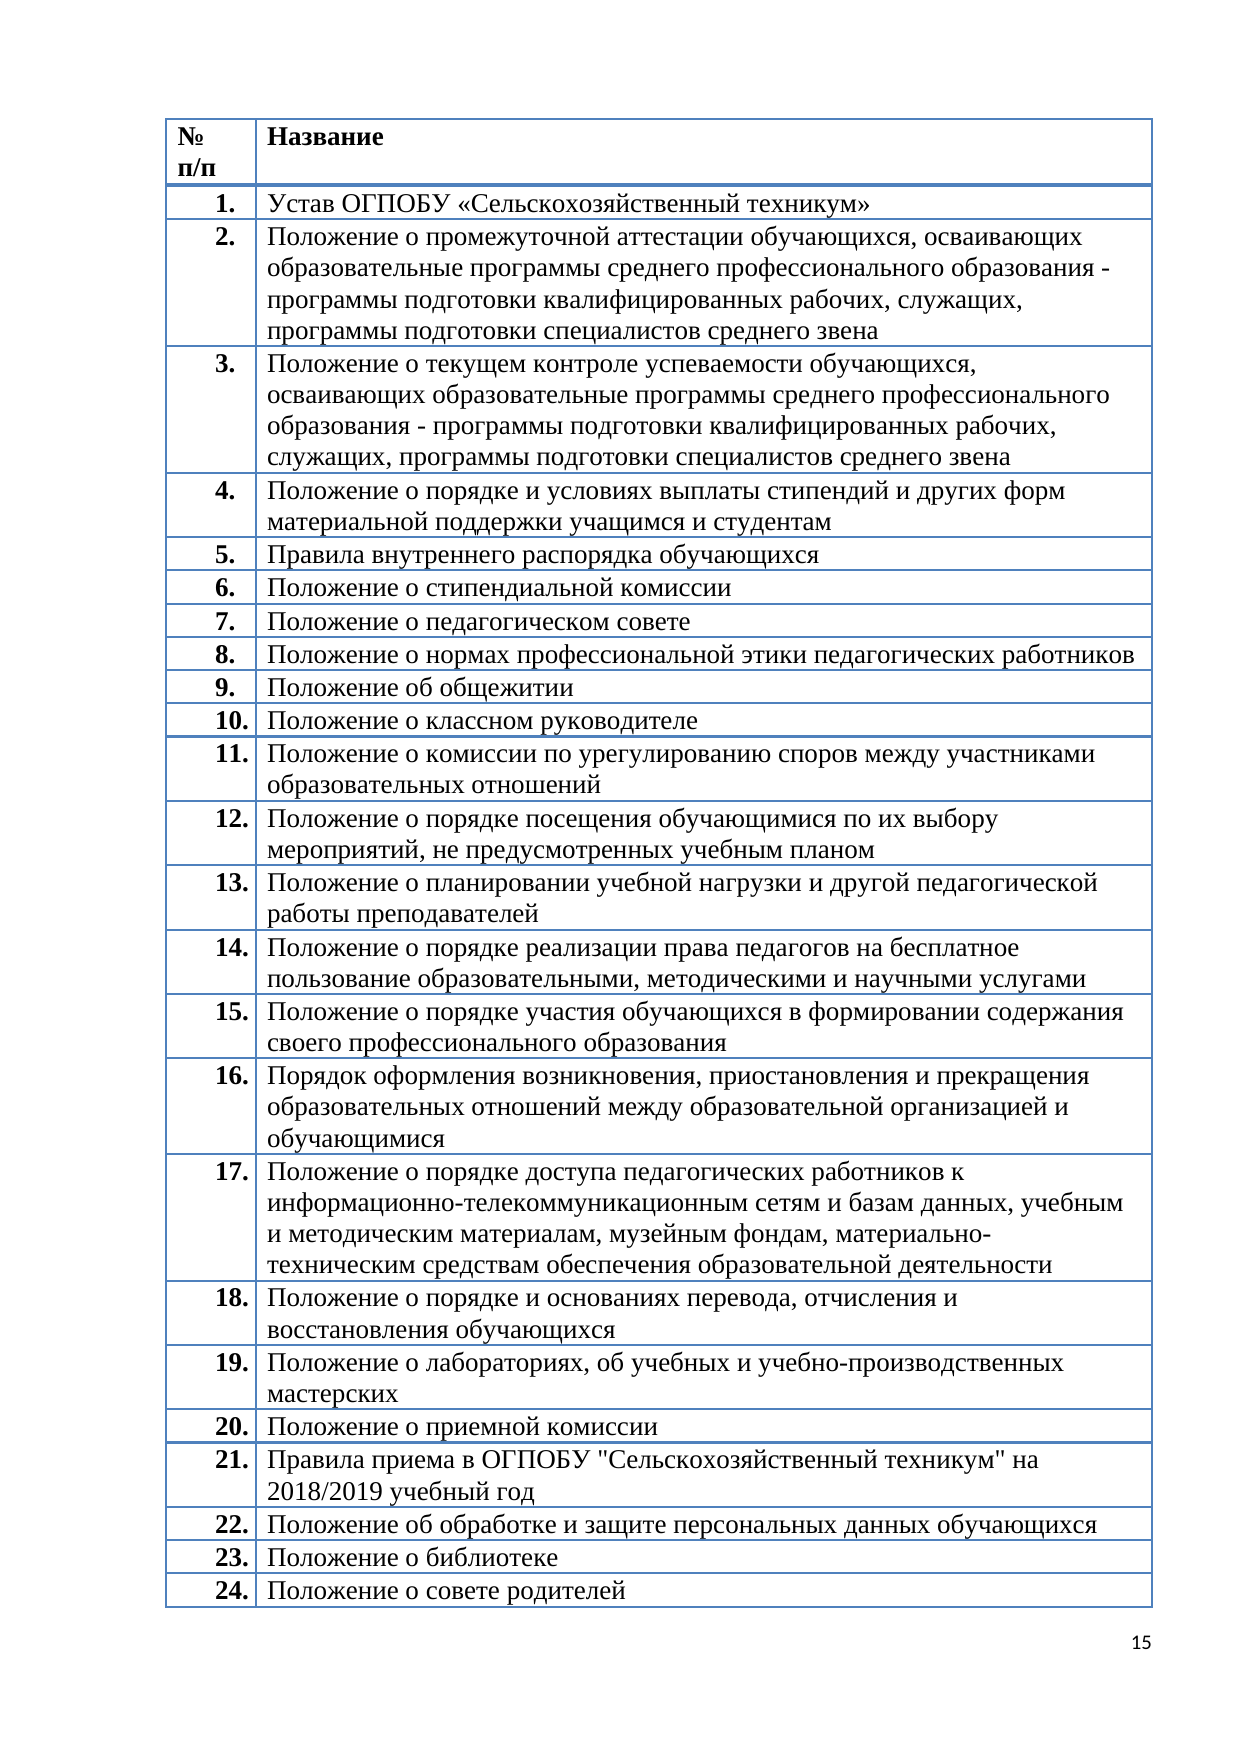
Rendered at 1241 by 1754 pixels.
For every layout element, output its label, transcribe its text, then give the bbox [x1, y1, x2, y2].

table_cell [167, 995, 255, 1057]
table_cell Положение о приемной комиссии [257, 1410, 1151, 1441]
table_cell Порядок оформления возникновения, приостановления и прекращения образовательных отношений между образовательной организацией и обучающимися [257, 1059, 1151, 1153]
table_cell Положение о лабораториях, об учебных и учебно-производственных мастерских [257, 1346, 1151, 1408]
table_cell Положение о совете родителей [257, 1574, 1151, 1606]
table_cell Положение о классном руководителе [257, 704, 1151, 735]
table_cell Положение о порядке участия обучающихся в формировании содержания своего профессионального образования [257, 995, 1151, 1057]
table_cell [167, 866, 255, 928]
table_cell [167, 931, 255, 993]
table_cell [167, 1155, 255, 1279]
table_cell [167, 1059, 255, 1153]
table_cell Положение о нормах профессиональной этики педагогических работников [257, 638, 1151, 669]
table_cell [167, 1410, 255, 1441]
table_cell Правила внутреннего распорядка обучающихся [257, 538, 1151, 569]
table_cell [167, 1346, 255, 1408]
table_header Название [257, 120, 1151, 182]
table_cell Положение о библиотеке [257, 1541, 1151, 1572]
table_cell Положение о порядке доступа педагогических работников к информационно-телекоммуникационным сетям и базам данных, учебным и методическим материалам, музейным фондам, материально-техническим средствам обеспечения образовательной деятельности [257, 1155, 1151, 1279]
table_cell Положение о порядке посещения обучающимися по их выбору мероприятий, не предусмотренных учебным планом [257, 802, 1151, 864]
table_cell Положение об общежитии [257, 671, 1151, 702]
table_cell Правила приема в ОГПОБУ "Сельскохозяйственный техникум" на 2018/2019 учебный год [257, 1444, 1151, 1506]
table_cell [167, 802, 255, 864]
table_cell Положение об обработке и защите персональных данных обучающихся [257, 1508, 1151, 1539]
table_cell [167, 1574, 255, 1606]
table_cell [167, 571, 255, 602]
table_cell Положение о промежуточной аттестации обучающихся, осваивающих образовательные программы среднего профессионального образования - программы подготовки квалифицированных рабочих, служащих, программы подготовки специалистов среднего звена [257, 220, 1151, 345]
table_cell [167, 1282, 255, 1344]
table_cell [167, 704, 255, 735]
table_cell [167, 347, 255, 472]
table_cell Устав ОГПОБУ «Сельскохозяйственный техникум» [257, 187, 1151, 218]
table_header № п/п [167, 120, 255, 182]
table_cell [167, 220, 255, 345]
table_cell [167, 605, 255, 636]
table_cell [167, 1444, 255, 1506]
table_cell [167, 1541, 255, 1572]
table_cell [167, 1508, 255, 1539]
table_cell [167, 538, 255, 569]
table_cell Положение о текущем контроле успеваемости обучающихся, осваивающих образовательные программы среднего профессионального образования - программы подготовки квалифицированных рабочих, служащих, программы подготовки специалистов среднего звена [257, 347, 1151, 472]
table_cell Положение о педагогическом совете [257, 605, 1151, 636]
table_cell Положение о порядке реализации права педагогов на бесплатное пользование образовательными, методическими и научными услугами [257, 931, 1151, 993]
table_cell [167, 187, 255, 218]
table_cell Положение о порядке и условиях выплаты стипендий и других форм материальной поддержки учащимся и студентам [257, 474, 1151, 536]
table_cell [167, 638, 255, 669]
table_cell [167, 474, 255, 536]
table_cell Положение о порядке и основаниях перевода, отчисления и восстановления обучающихся [257, 1282, 1151, 1344]
table_cell Положение о стипендиальной комиссии [257, 571, 1151, 602]
table_cell [167, 671, 255, 702]
table_cell [167, 738, 255, 800]
table_cell Положение о планировании учебной нагрузки и другой педагогической работы преподавателей [257, 866, 1151, 928]
table_cell Положение о комиссии по урегулированию споров между участниками образовательных отношений [257, 738, 1151, 800]
